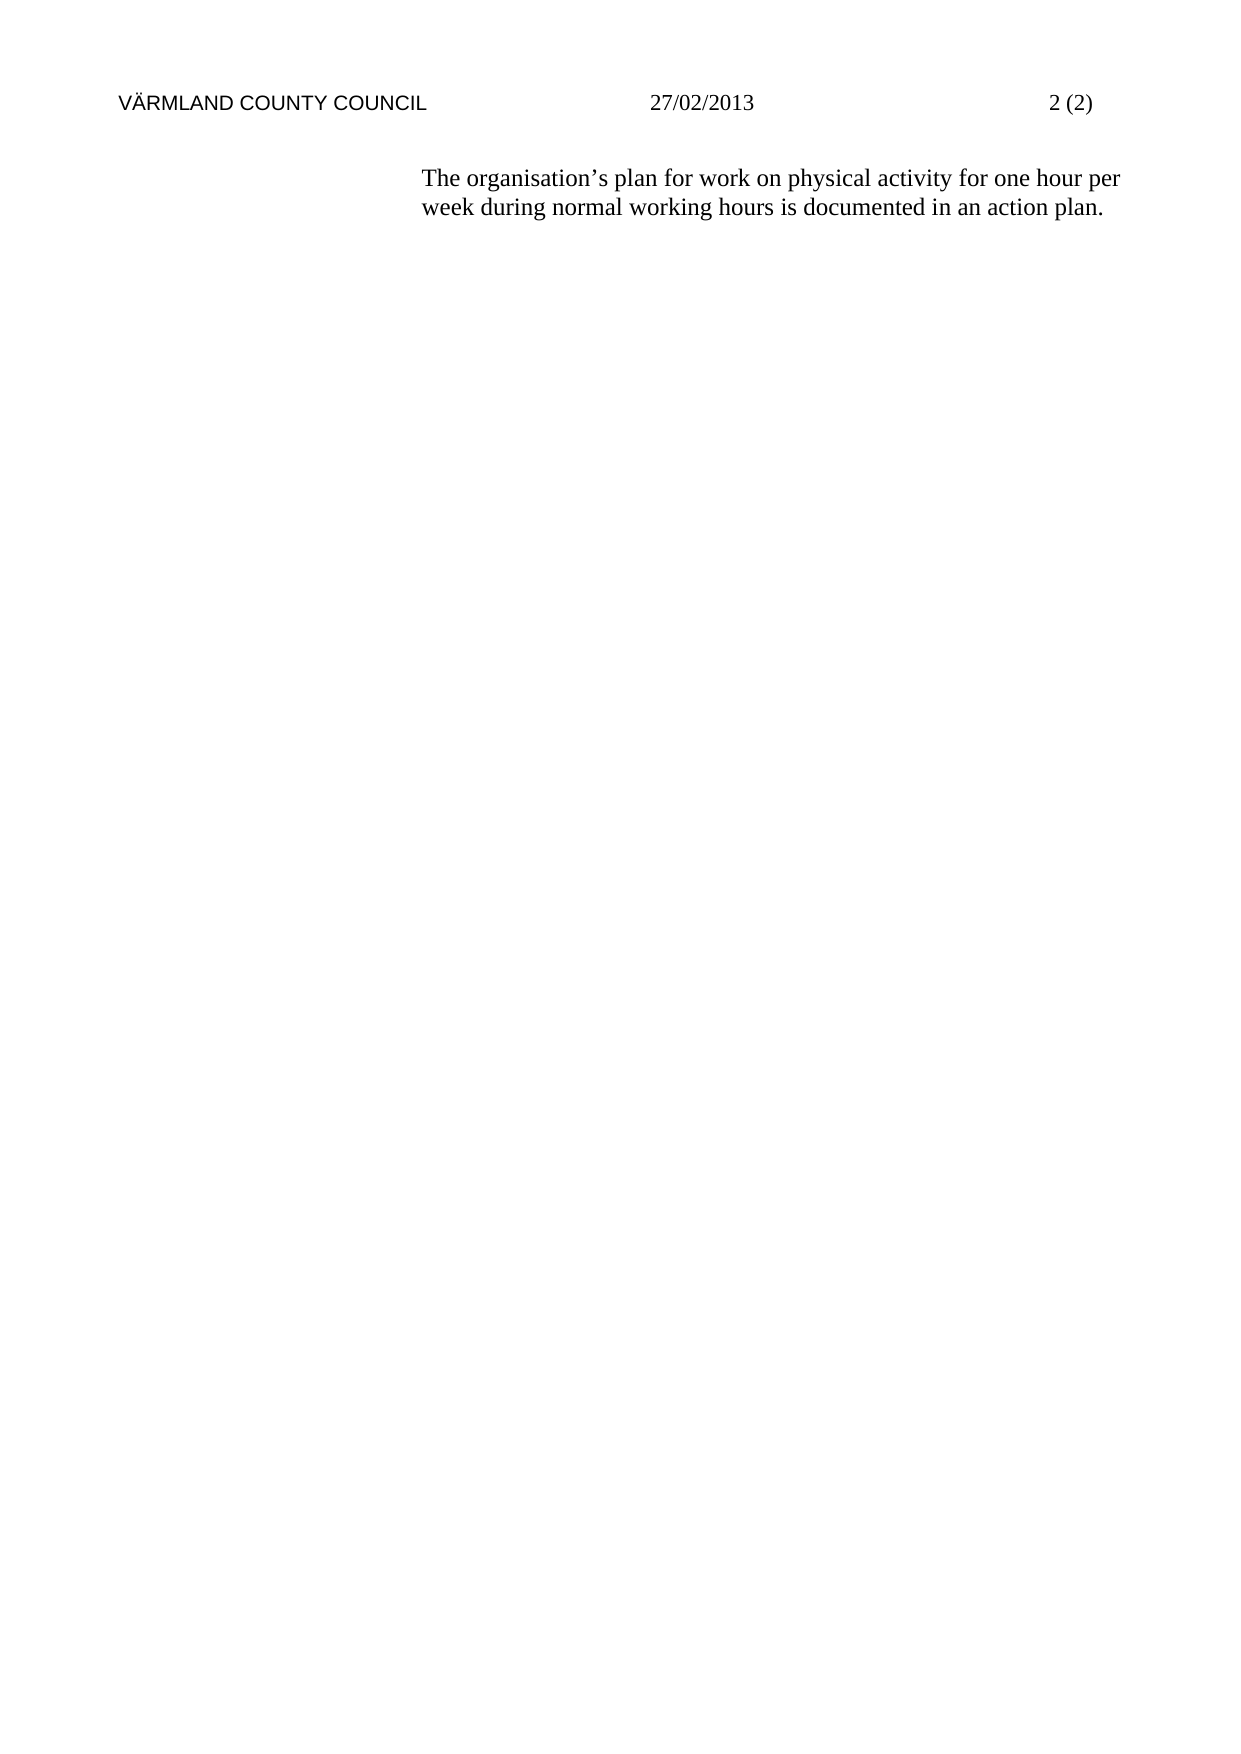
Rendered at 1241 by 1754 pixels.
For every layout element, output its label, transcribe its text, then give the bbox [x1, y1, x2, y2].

text The organisation’s plan for work on physical activity for one hour per week during normal working hours is documented in an action plan. [421, 163, 1152, 220]
